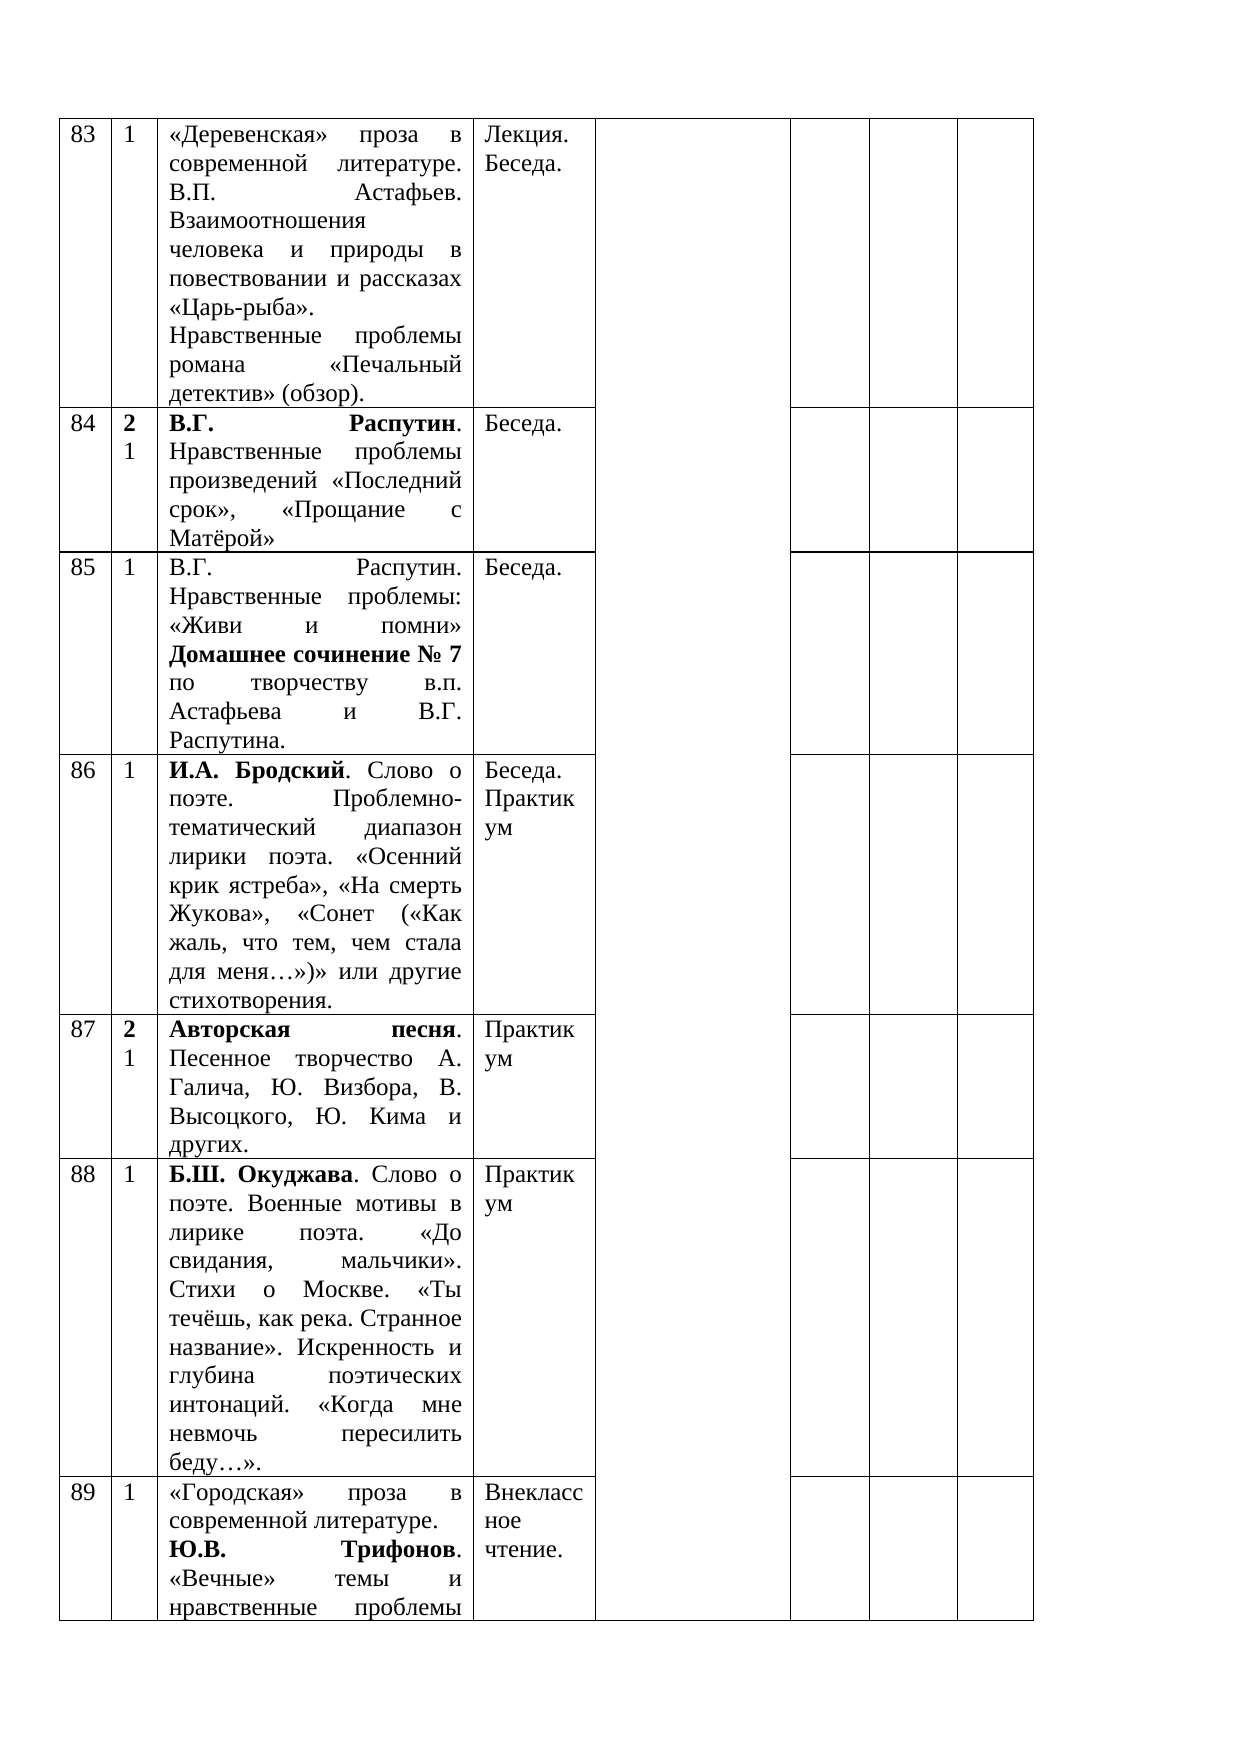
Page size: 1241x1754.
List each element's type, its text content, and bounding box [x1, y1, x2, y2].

table_cell [791, 755, 869, 1013]
table_cell [870, 755, 957, 1013]
table_cell 85 [60, 553, 111, 754]
table_cell 89 [60, 1477, 111, 1620]
table_cell [870, 408, 957, 551]
table_cell «Деревенская» проза в современной литературе. В.П. Астафьев. Взаимоотношения человека и природы в повествовании и рассказах «Царь-рыба». Нравственные проблемы романа «Печальный детектив» (обзор). [158, 119, 473, 407]
table_cell 1 [112, 1477, 157, 1620]
table_cell [870, 1159, 957, 1476]
table_cell 1 [112, 755, 157, 1013]
table_cell [870, 1015, 957, 1158]
table_cell Внеклассное чтение. [474, 1477, 595, 1620]
table_cell 86 [60, 755, 111, 1013]
table_cell Беседа. Практикум [474, 755, 595, 1013]
table_cell [791, 1015, 869, 1158]
table_cell [870, 553, 957, 754]
table_cell 87 [60, 1015, 111, 1158]
table_cell [958, 1477, 1033, 1620]
table_cell [791, 1159, 869, 1476]
table_cell Лекция. Беседа. [474, 119, 595, 407]
table_cell [958, 755, 1033, 1013]
table_cell В.Г. Распутин. Нравственные проблемы произведений «Последний срок», «Прощание с Матёрой» [158, 408, 473, 551]
table_cell [791, 553, 869, 754]
table_cell 2 1 [112, 408, 157, 551]
table_cell [958, 119, 1033, 407]
table_cell 1 [112, 1159, 157, 1476]
table_cell И.А. Бродский. Слово о поэте. Проблемно-тематический диапазон лирики поэта. «Осенний крик ястреба», «На смерть Жукова», «Сонет («Как жаль, что тем, чем стала для меня…»)» или другие стихотворения. [158, 755, 473, 1013]
table_cell Авторская песня. Песенное творчество А. Галича, Ю. Визбора, В. Высоцкого, Ю. Кима и других. [158, 1015, 473, 1158]
table_cell 1 [112, 119, 157, 407]
table_cell [870, 119, 957, 407]
table_cell [958, 408, 1033, 551]
table_cell [791, 408, 869, 551]
table_cell 1 [112, 553, 157, 754]
table_cell Б.Ш. Окуджава. Слово о поэте. Военные мотивы в лирике поэта. «До свидания, мальчики». Стихи о Москве. «Ты течёшь, как река. Странное название». Искренность и глубина поэтических интонаций. «Когда мне невмочь пересилить беду…». [158, 1159, 473, 1476]
table_cell Практикум [474, 1159, 595, 1476]
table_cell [158, 1477, 473, 1620]
table_cell [791, 1477, 869, 1620]
table_cell [870, 1477, 957, 1620]
table_cell 84 [60, 408, 111, 551]
table_cell Беседа. [474, 553, 595, 754]
table_cell В.Г. Распутин. Нравственные проблемы: «Живи и помни» Домашнее сочинение № 7 по творчеству в.п. Астафьева и В.Г. Распутина. [158, 553, 473, 754]
table_cell 2 1 [112, 1015, 157, 1158]
table_cell [791, 119, 869, 407]
table_cell [958, 1159, 1033, 1476]
table_cell 83 [60, 119, 111, 407]
table_cell Практикум [474, 1015, 595, 1158]
table_cell 88 [60, 1159, 111, 1476]
table_cell [958, 553, 1033, 754]
table_cell [958, 1015, 1033, 1158]
table_cell Беседа. [474, 408, 595, 551]
